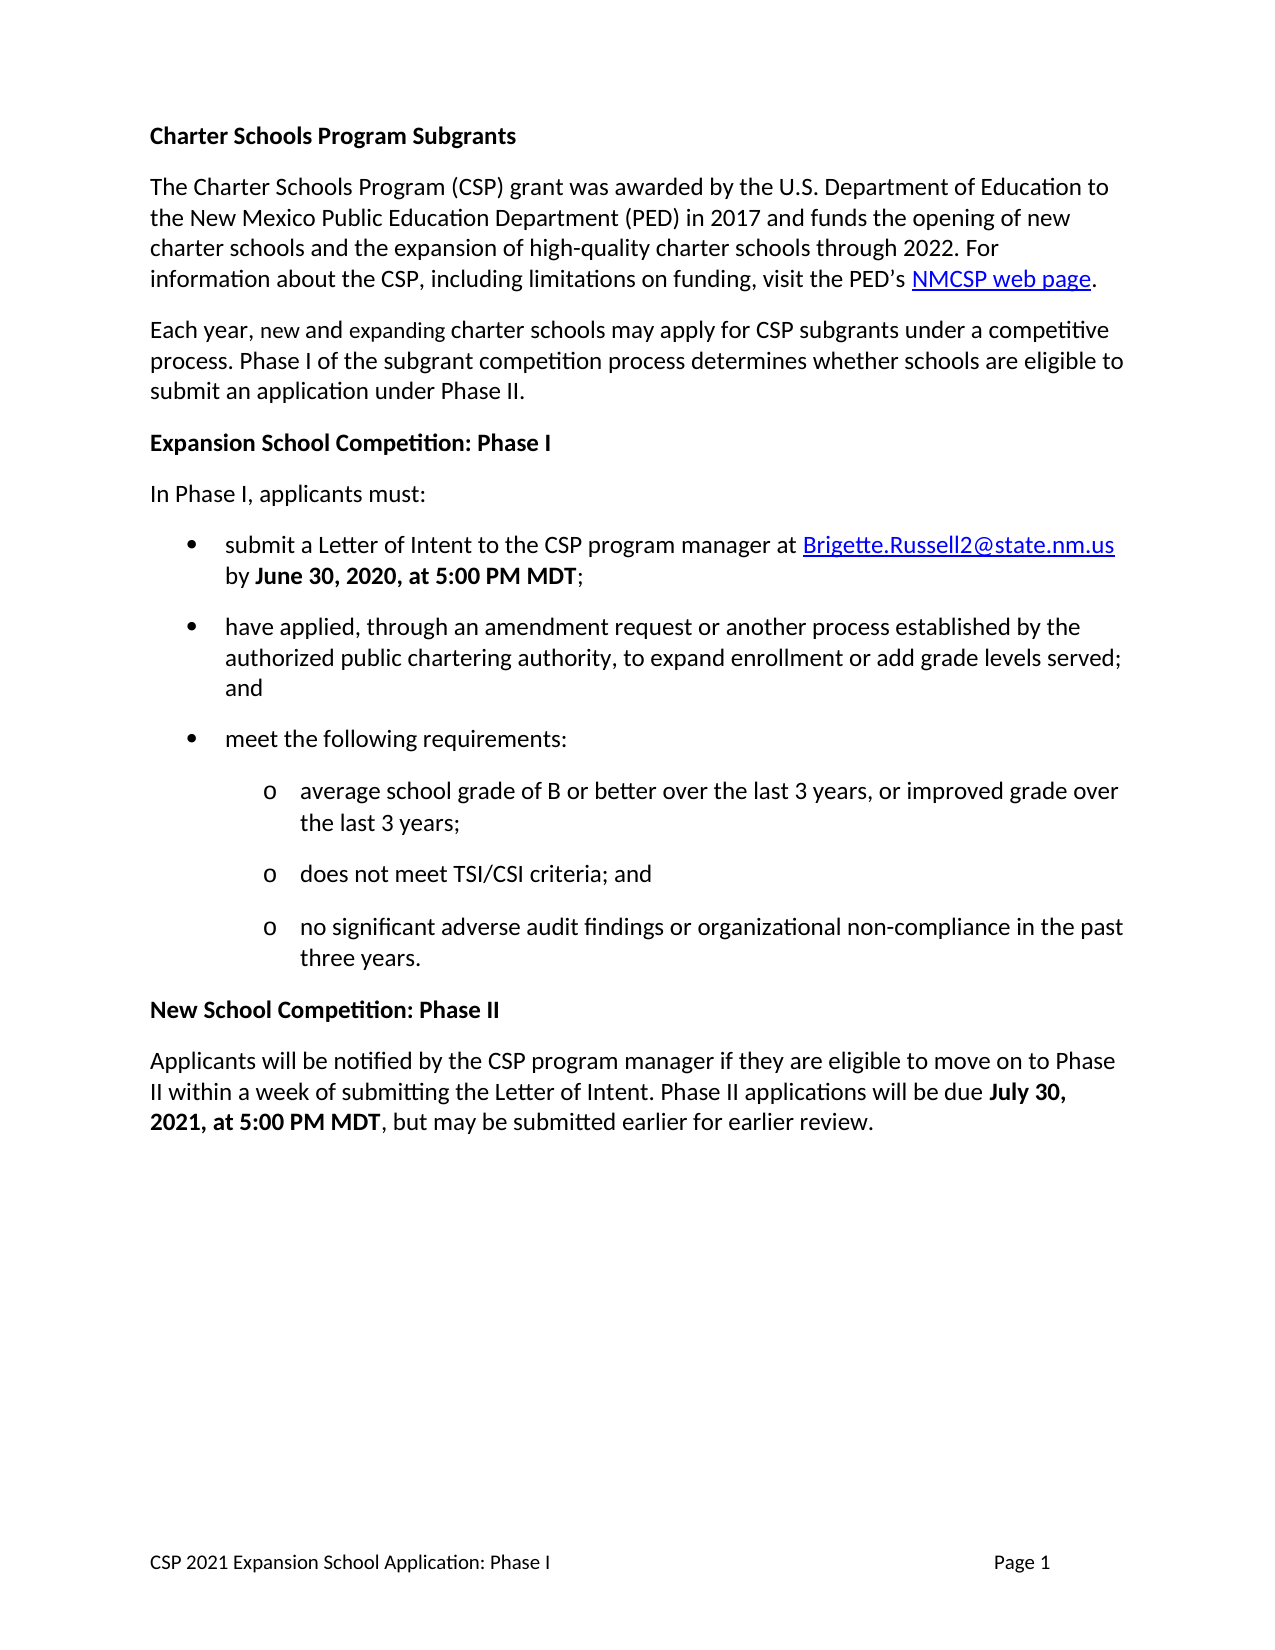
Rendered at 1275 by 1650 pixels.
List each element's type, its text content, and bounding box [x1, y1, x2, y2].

text New School Competition: Phase II [150, 994, 1125, 1024]
list submit a Letter of Intent to the CSP program manager at Brigette.Russell2@state.nm.us by June 30, 2020, at 5:00 PM MDT; [187, 529, 1125, 590]
list meet the following requirements: [187, 724, 1125, 754]
list average school grade of B or better over the last 3 years, or improved grade over the last 3 years; [262, 775, 1125, 837]
text Each year, new and expanding charter schools may apply for CSP subgrants under a competitive process. Phase I of the subgrant competition process determines whether schools are eligible to submit an application under Phase II. [150, 314, 1125, 406]
text The Charter Schools Program (CSP) grant was awarded by the U.S. Department of Education to the New Mexico Public Education Department (PED) in 2017 and funds the opening of new charter schools and the expansion of high-quality charter schools through 2022. For information about the CSP, including limitations on funding, visit the PED’s NMCSP web page. [150, 171, 1125, 293]
text Expansion School Competition: Phase I [150, 427, 1125, 457]
list no significant adverse audit findings or organizational non-compliance in the past three years. [262, 911, 1125, 973]
text Applicants will be notified by the CSP program manager if they are eligible to move on to Phase II within a week of submitting the Letter of Intent. Phase II applications will be due July 30, 2021, at 5:00 PM MDT, but may be submitted earlier for earlier review. [150, 1045, 1125, 1137]
list does not meet TSI/CSI criteria; and [262, 858, 1125, 890]
list have applied, through an amendment request or another process established by the authorized public chartering authority, to expand enrollment or add grade levels served; and [187, 611, 1125, 703]
text Charter Schools Program Subgrants [150, 120, 1125, 151]
text In Phase I, applicants must: [150, 478, 1125, 508]
